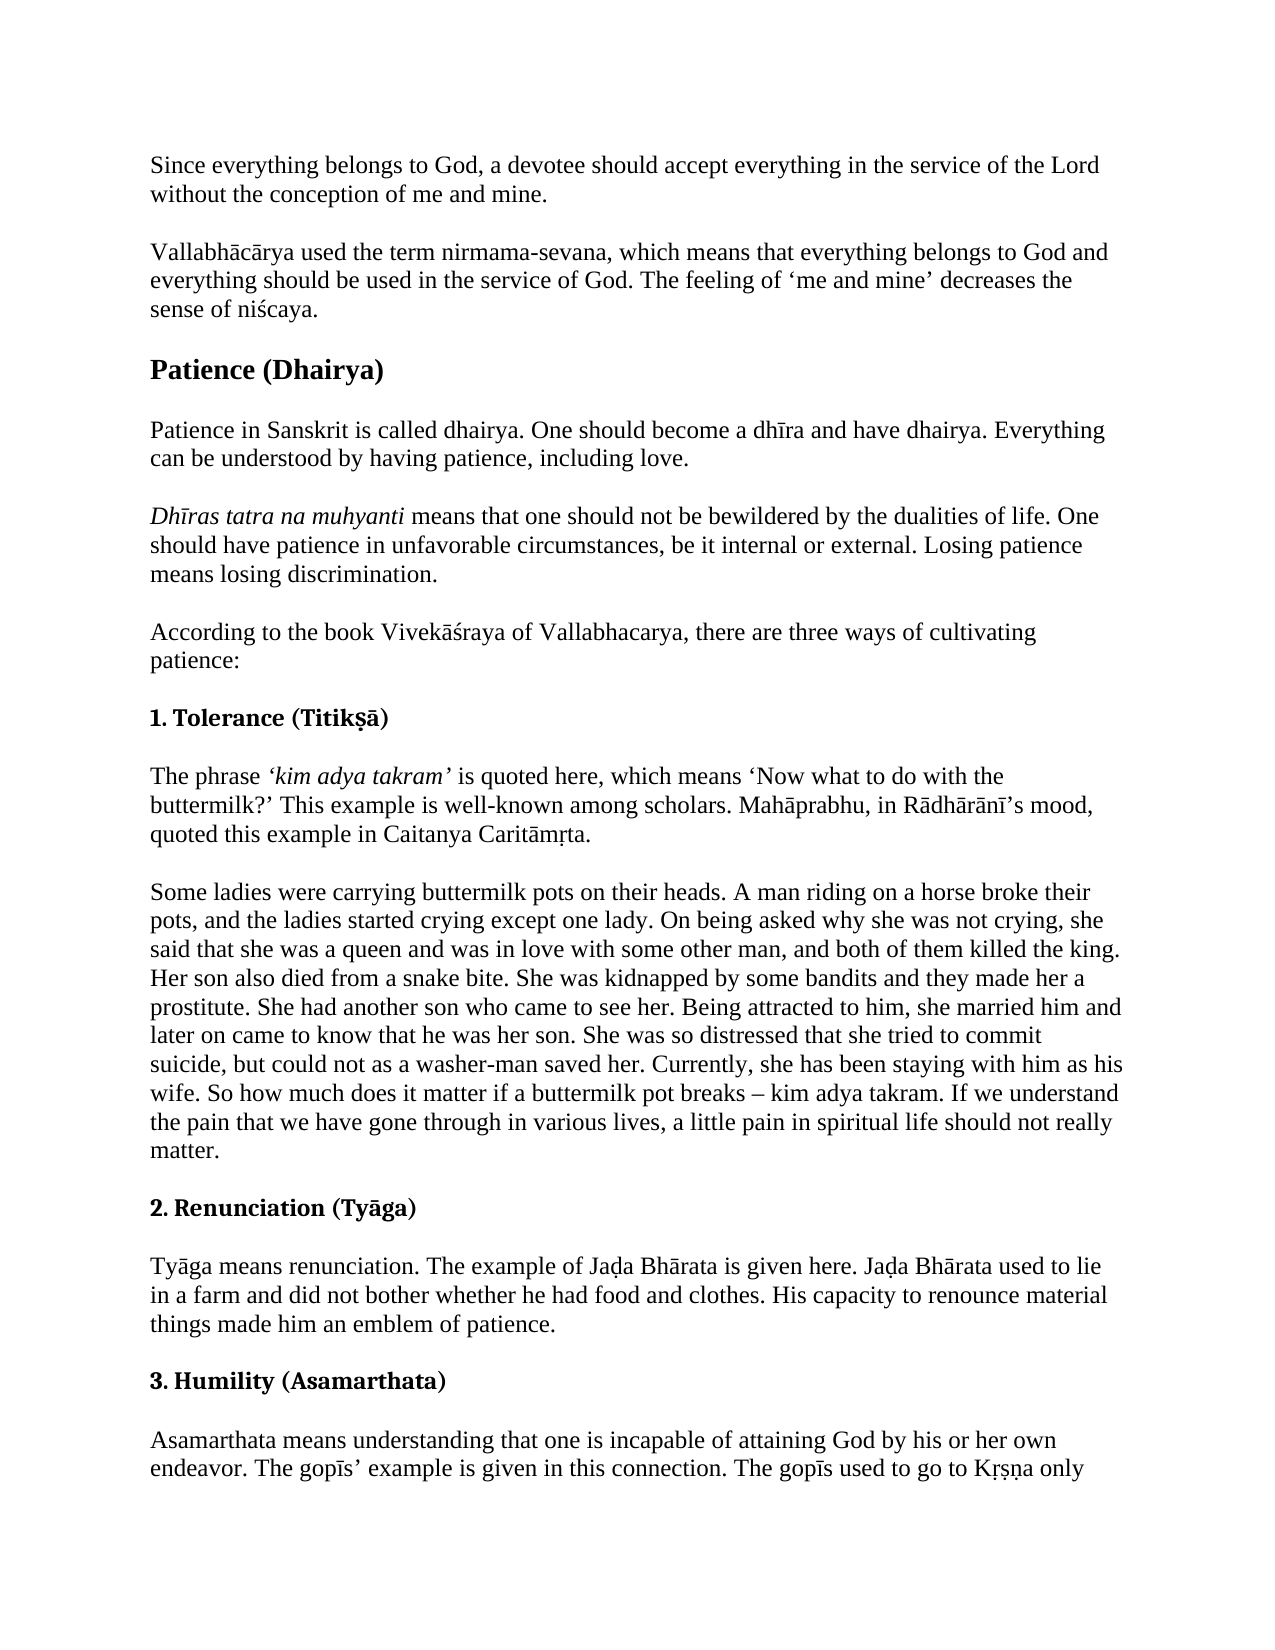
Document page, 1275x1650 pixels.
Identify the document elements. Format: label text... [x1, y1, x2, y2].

text Tyāga means renunciation. The example of Jaḍa Bhārata is given here. Jaḍa Bhārata used to lie in a farm and did not bother whether he had food and clothes. His capacity to renounce material things made him an emblem of patience. [150, 1251, 1125, 1338]
subtitle 3. Humility (Asamarthata) [150, 1367, 1125, 1396]
text Some ladies were carrying buttermilk pots on their heads. A man riding on a horse broke their pots, and the ladies started crying except one lady. On being asked why she was not crying, she said that she was a queen and was in love with some other man, and both of them killed the king. Her son also died from a snake bite. She was kidnapped by some bandits and they made her a prostitute. She had another son who came to see her. Being attracted to him, she married him and later on came to know that he was her son. She was so distressed that she tried to commit suicide, but could not as a washer-man saved her. Currently, she has been staying with him as his wife. So how much does it matter if a buttermilk pot breaks – kim adya takram. If we understand the pain that we have gone through in various lives, a little pain in spiritual life should not really matter. [150, 877, 1125, 1164]
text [150, 1425, 1125, 1482]
text Patience in Sanskrit is called dhairya. One should become a dhīra and have dhairya. Everything can be understood by having patience, including love. [150, 415, 1125, 472]
subtitle 1. Tolerance (Titikṣā) [150, 703, 1125, 732]
text According to the book Vivekāśraya of Vallabhacarya, there are three ways of cultivating patience: [150, 617, 1125, 674]
text Vallabhācārya used the term nirmama-sevana, which means that everything belongs to God and everything should be used in the service of God. The feeling of ‘me and mine’ decreases the sense of niścaya. [150, 237, 1125, 323]
subtitle 2. Renunciation (Tyāga) [150, 1193, 1125, 1222]
text The phrase ‘kim adya takram’ is quoted here, which means ‘Now what to do with the buttermilk?’ This example is well-known among scholars. Mahāprabhu, in Rādhārānī’s mood, quoted this example in Caitanya Caritāmṛta. [150, 761, 1125, 848]
text Since everything belongs to God, a devotee should accept everything in the service of the Lord without the conception of me and mine. [150, 150, 1125, 207]
text Dhīras tatra na muhyanti means that one should not be bewildered by the dualities of life. One should have patience in unfavorable circumstances, be it internal or external. Losing patience means losing discrimination. [150, 501, 1125, 588]
subtitle Patience (Dhairya) [150, 352, 1125, 386]
